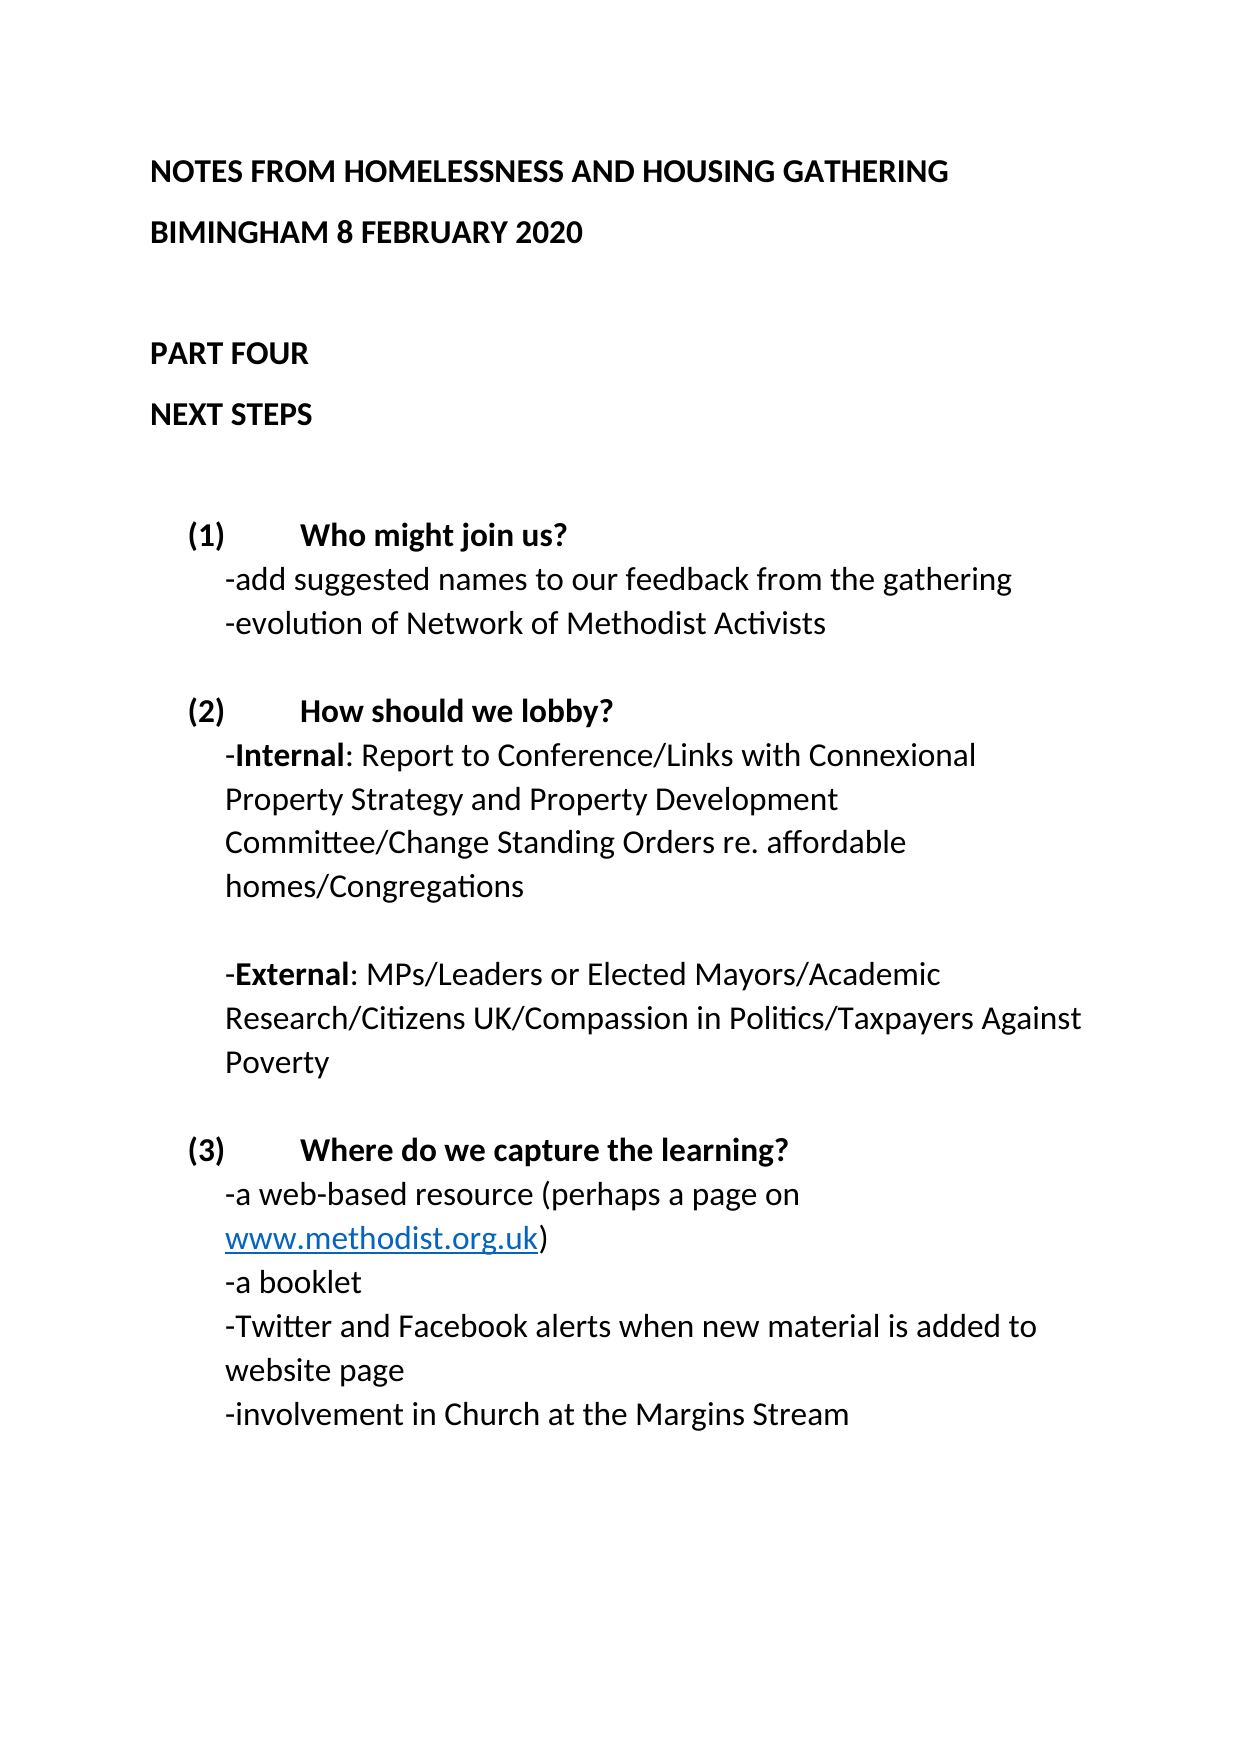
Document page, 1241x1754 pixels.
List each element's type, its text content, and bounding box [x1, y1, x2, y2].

list -Internal: Report to Conference/Links with Connexional Property Strategy and Property Development Committee/Change Standing Orders re. affordable homes/Congregations [225, 733, 1090, 906]
list Who might join us? [187, 514, 1090, 554]
list How should we lobby? [187, 689, 1090, 730]
list -a booklet [225, 1261, 1090, 1302]
text NOTES FROM HOMELESSNESS AND HOUSING GATHERING [150, 150, 1090, 191]
list -add suggested names to our feedback from the gathering [225, 558, 1090, 598]
list -evolution of Network of Methodist Activists [225, 602, 1090, 642]
list -External: MPs/Leaders or Elected Mayors/Academic Research/Citizens UK/Compassion in Politics/Taxpayers Against Poverty [225, 953, 1090, 1082]
list -involvement in Church at the Margins Stream [225, 1393, 1090, 1434]
list -Twitter and Facebook alerts when new material is added to website page [225, 1305, 1090, 1390]
text NEXT STEPS [150, 392, 1090, 433]
list -a web-based resource (perhaps a page on www.methodist.org.uk) [225, 1173, 1090, 1258]
list Where do we capture the learning? [187, 1129, 1090, 1170]
text BIMINGHAM 8 FEBRUARY 2020 [150, 211, 1090, 251]
text PART FOUR [150, 332, 1090, 373]
